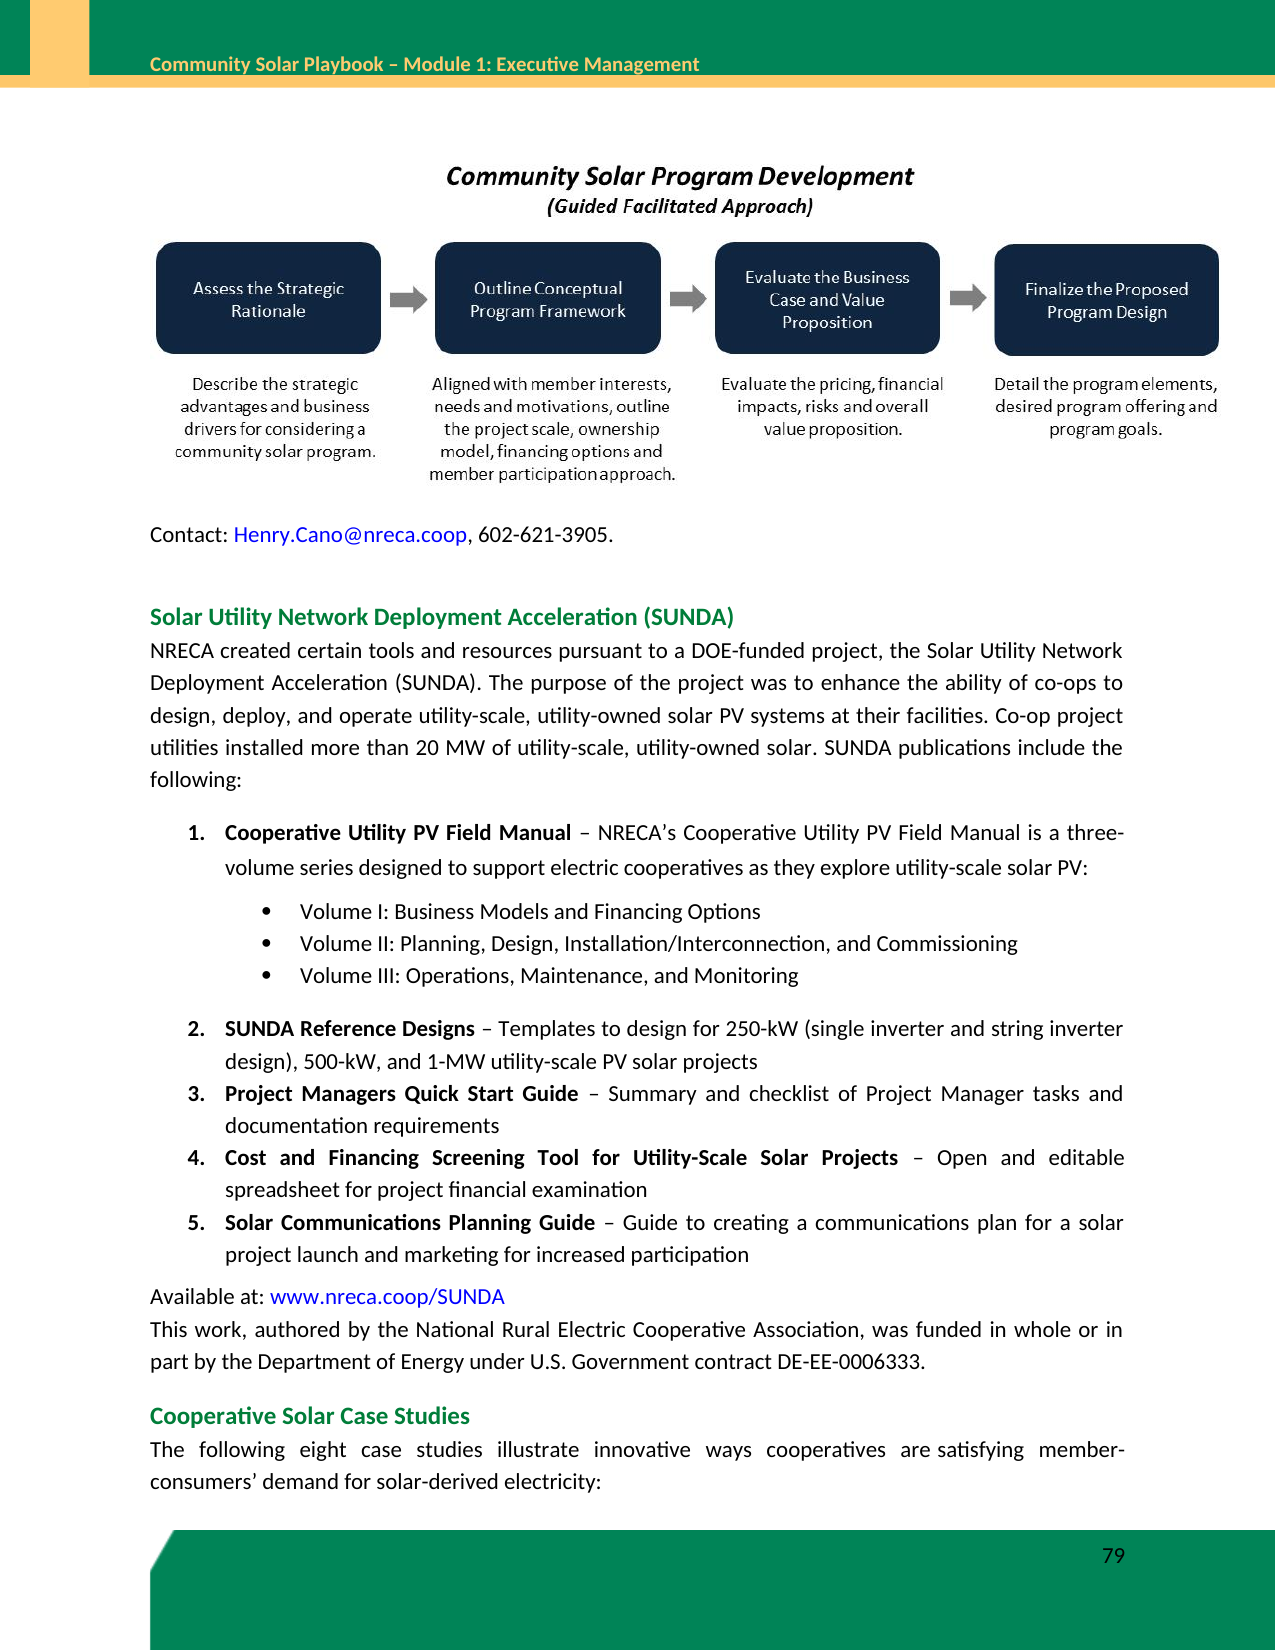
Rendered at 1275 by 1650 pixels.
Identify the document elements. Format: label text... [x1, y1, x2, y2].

text Available at: www.nreca.coop/SUNDA [150, 1282, 1125, 1311]
list Solar Communications Planning Guide – Guide to creating a communications plan for a solar project launch and marketing for increased participation [187, 1208, 1125, 1268]
list Volume III: Operations, Maintenance, and Monitoring [262, 962, 1125, 989]
text Contact: Henry.Cano@nreca.coop, 602-621-3905. [150, 520, 1125, 548]
picture [149, 1530, 1275, 1650]
text The following eight case studies illustrate innovative ways cooperatives are satisfying member-consumers’ demand for solar-derived electricity: [150, 1435, 1125, 1495]
list Volume II: Planning, Design, Installation/Interconnection, and Commissioning [262, 929, 1125, 957]
text NRECA created certain tools and resources pursuant to a DOE-funded project, the Solar Utility Network Deployment Acceleration (SUNDA). The purpose of the project was to enhance the ability of co-ops to design, deploy, and operate utility-scale, utility-owned solar PV systems at their facilities. Co-op project utilities installed more than 20 MW of utility-scale, utility-owned solar. SUNDA publications include the following: [150, 636, 1125, 793]
subtitle Cooperative Solar Case Studies [150, 1400, 1125, 1430]
subtitle Solar Utility Network Deployment Acceleration (SUNDA) [150, 601, 1125, 632]
list Project Managers Quick Start Guide – Summary and checklist of Project Manager tasks and documentation requirements [187, 1079, 1125, 1139]
list SUNDA Reference Designs – Templates to design for 250-kW (single inverter and string inverter design), 500-kW, and 1-MW utility-scale PV solar projects [187, 1014, 1125, 1075]
text This work, authored by the National Rural Electric Cooperative Association, was funded in whole or in part by the Department of Energy under U.S. Government contract DE-EE-0006333. [150, 1315, 1125, 1375]
list Cooperative Utility PV Field Manual ‒ NRECA’s Cooperative Utility PV Field Manual is a three-volume series designed to support electric cooperatives as they explore utility-scale solar PV: [187, 818, 1125, 882]
picture [150, 150, 1232, 496]
list Volume I: Business Models and Financing Options [262, 897, 1125, 925]
list Cost and Financing Screening Tool for Utility-Scale Solar Projects – Open and editable spreadsheet for project financial examination [187, 1143, 1125, 1203]
